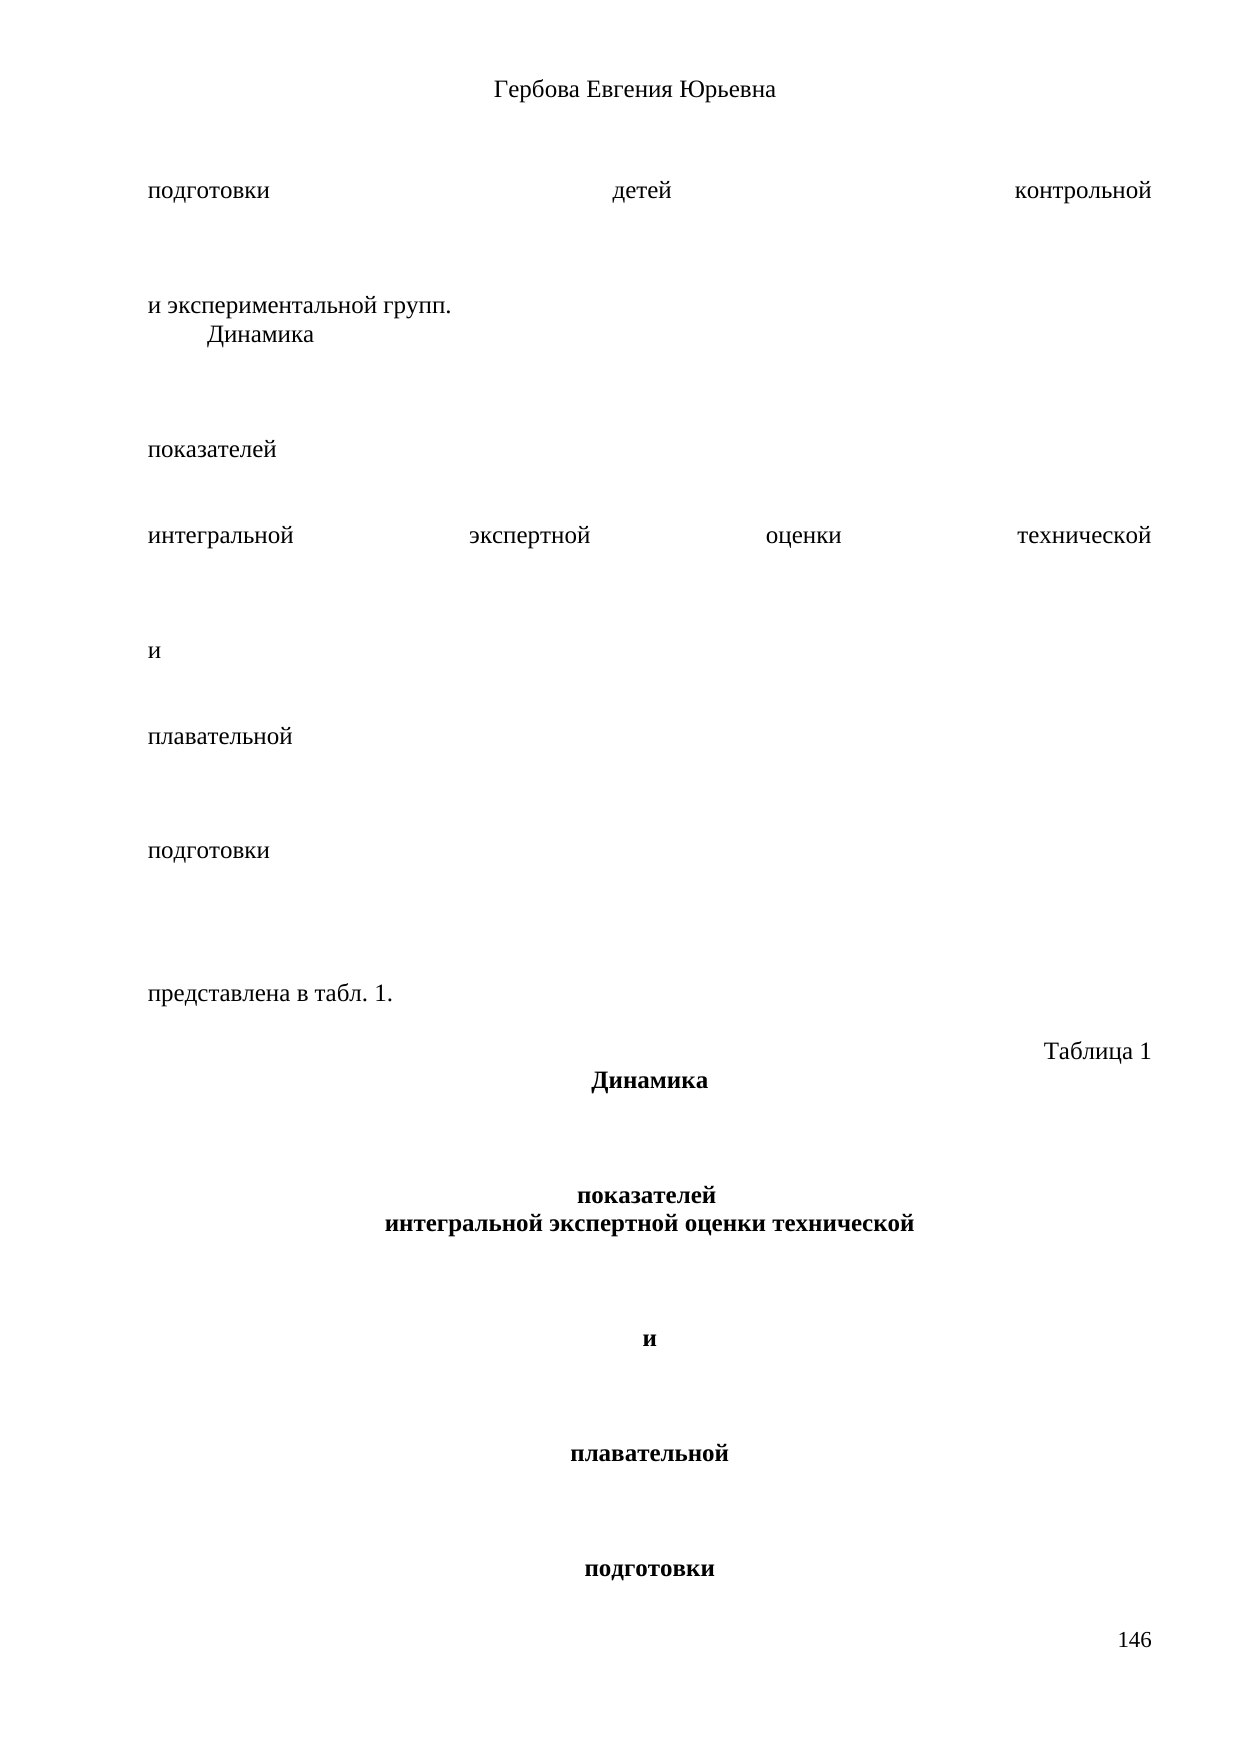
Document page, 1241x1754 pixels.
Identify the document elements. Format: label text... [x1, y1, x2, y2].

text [148, 118, 1152, 319]
text Динамика рот показателей я интегральной экспертной оценки технической они и над плавательной её подготовки [148, 1065, 1152, 1581]
text Таблица 1 [148, 1036, 1152, 1065]
text Динамика год показателей их интегральной экспертной оценки технической род и им плавательной на подготовки рот представлена в табл. 1. [148, 319, 1152, 1007]
